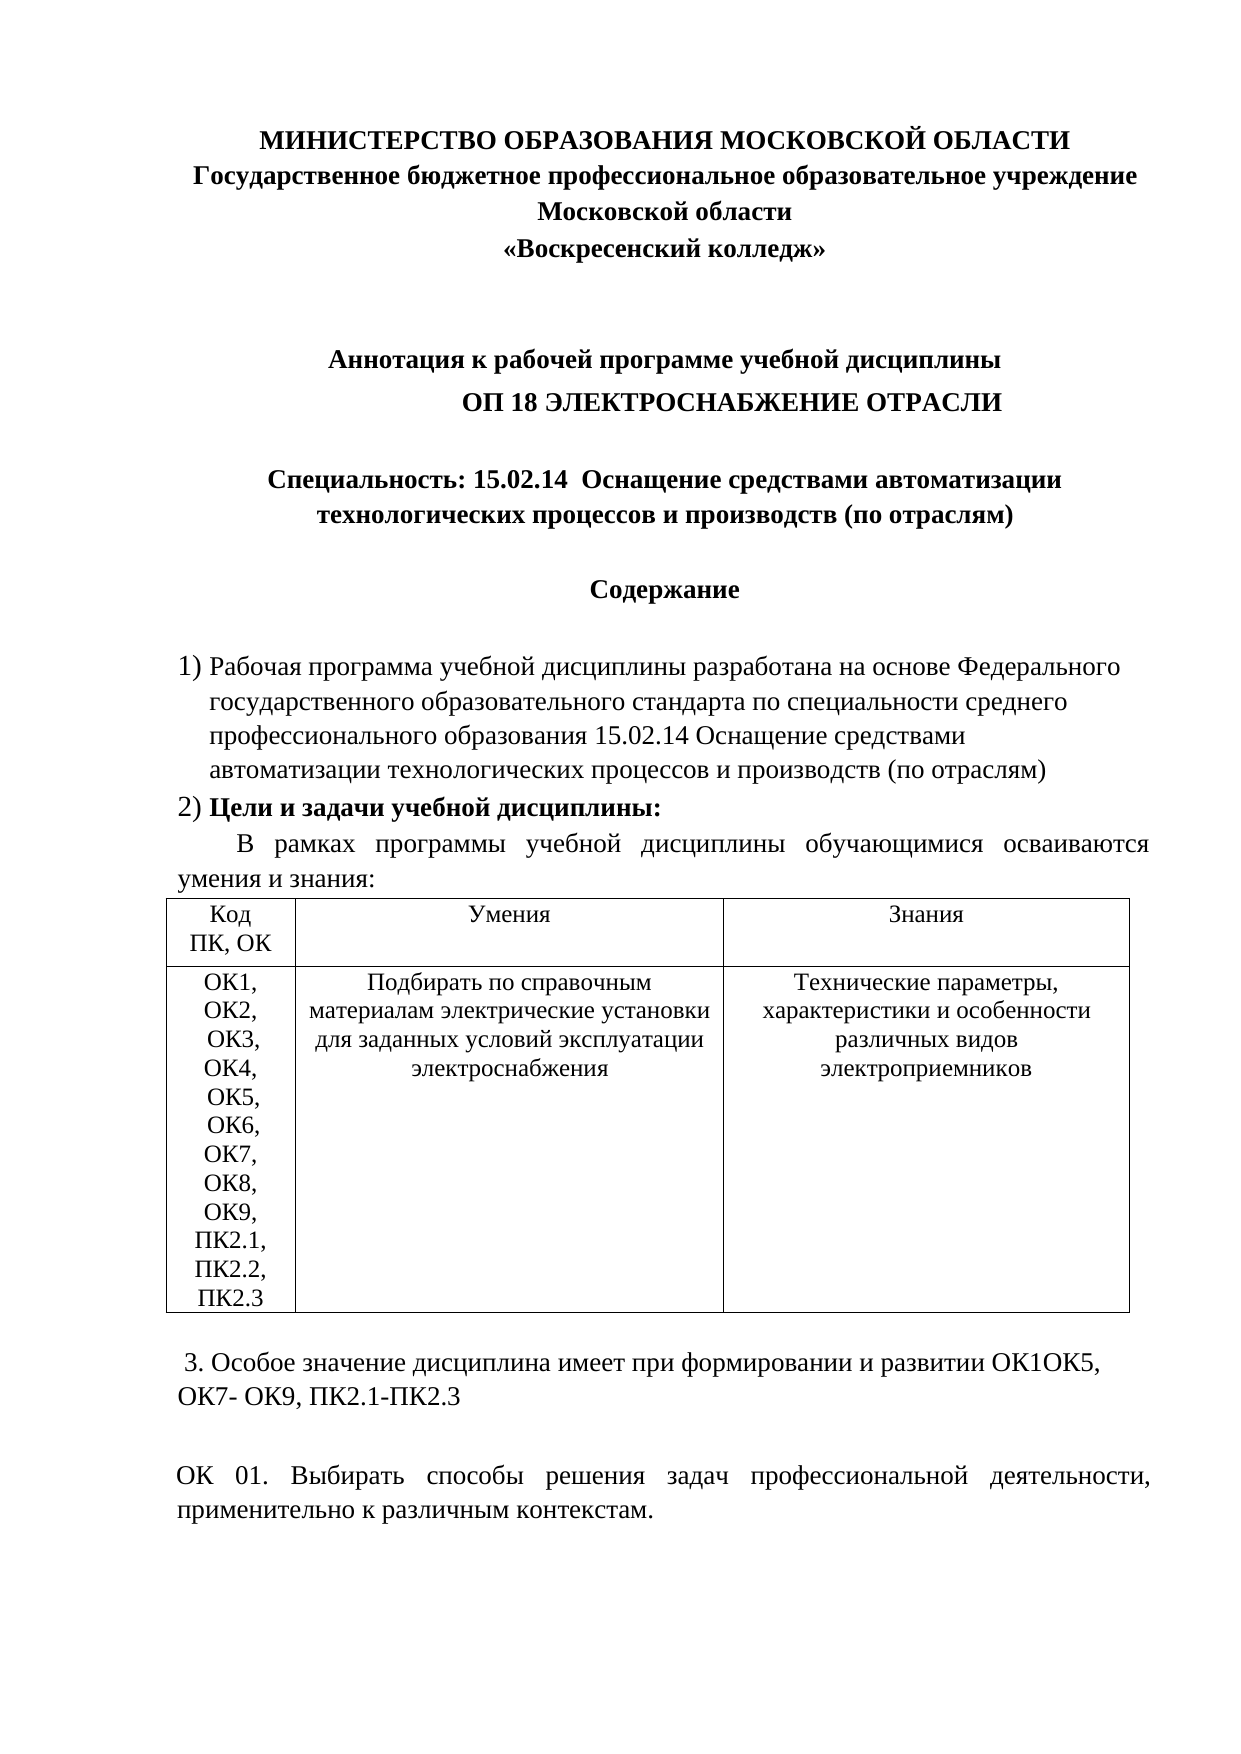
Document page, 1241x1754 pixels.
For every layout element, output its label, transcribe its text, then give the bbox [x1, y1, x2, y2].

text Содержание [177, 573, 1152, 604]
text 3. Особое значение дисциплина имеет при формировании и развитии ОК1ОК5, ОК7- ОК9, ПК2.1-ПК2.3 [177, 1346, 1152, 1411]
text ОП 18 ЭЛЕКТРОСНАБЖЕНИЕ ОТРАСЛИ [462, 386, 1152, 417]
table_header Умения [296, 899, 723, 966]
table_cell Технические параметры, характеристики и особенности различных видов электроприемников [724, 967, 1129, 1312]
table_cell ОК1, ОК2, ОК3, ОК4, ОК5, ОК6, ОК7, ОК8, ОК9, ПК2.1, ПК2.2, ПК2.3 [167, 967, 295, 1312]
text Московской области [177, 195, 1152, 227]
text ОК 01. Выбирать способы решения задач профессиональной деятельности, применительно к различным контекстам. [176, 1459, 1152, 1524]
list Рабочая программа учебной дисциплины разработана на основе Федерального государственного образовательного стандарта по специальности среднего профессионального образования 15.02.14 Оснащение средствами автоматизации технологических процессов и производств (по отраслям) [177, 648, 1144, 784]
text МИНИСТЕРСТВО ОБРАЗОВАНИЯ МОСКОВСКОЙ ОБЛАСТИ Государственное бюджетное профессиональное образовательное учреждение [177, 124, 1152, 190]
text Специальность: 15.02.14 Оснащение средствами автоматизации технологических процессов и производств (по отраслям) [177, 463, 1152, 529]
table_header Знания [724, 899, 1129, 966]
text Аннотация к рабочей программе учебной дисциплины [177, 344, 1152, 375]
text В рамках программы учебной дисциплины обучающимися осваиваются умения и знания: [177, 827, 1151, 894]
table_header Код ПК, ОК [167, 899, 295, 966]
list Цели и задачи учебной дисциплины: [177, 789, 1144, 823]
table_cell Подбирать по справочным материалам электрические установки для заданных условий эксплуатации электроснабжения [296, 967, 723, 1312]
text «Воскресенский колледж» [177, 232, 1152, 263]
